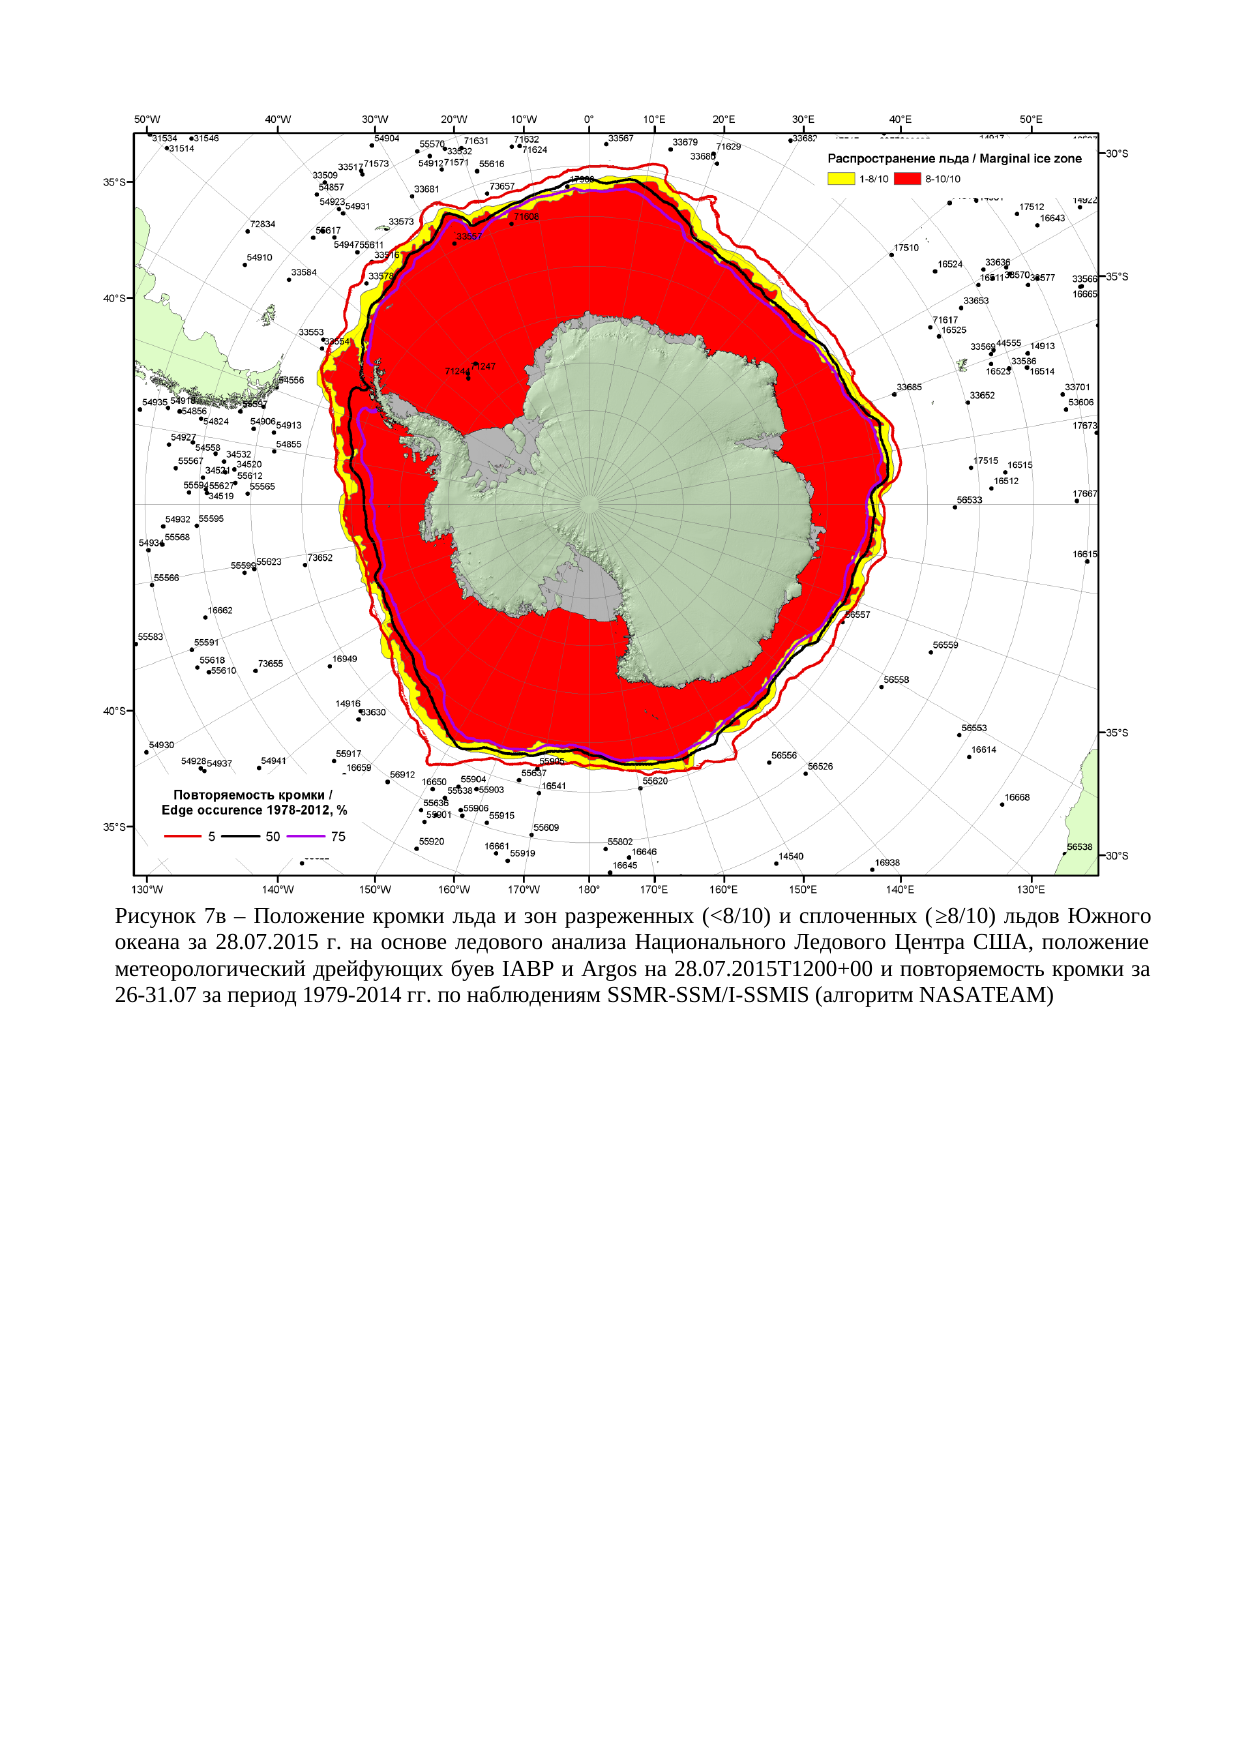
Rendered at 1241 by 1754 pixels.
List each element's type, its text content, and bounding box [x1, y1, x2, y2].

subtitle Рисунок 7в – Положение кромки льда и зон разреженных (<8/10) и сплоченных (≥8/10) льдов Южного океана за 28.07.2015 г. на основе ледового анализа Национального Ледового Центра США, положение метеорологический дрейфующих буев IABP и Argos на 28.07.2015T1200+00 и повторяемость кромки за 26-31.07 за период 1979-2014 гг. по наблюдениям SSMR-SSM/I-SSMIS (алгоритм NASATEAM) [114, 902, 1152, 1007]
picture [90, 99, 1130, 902]
